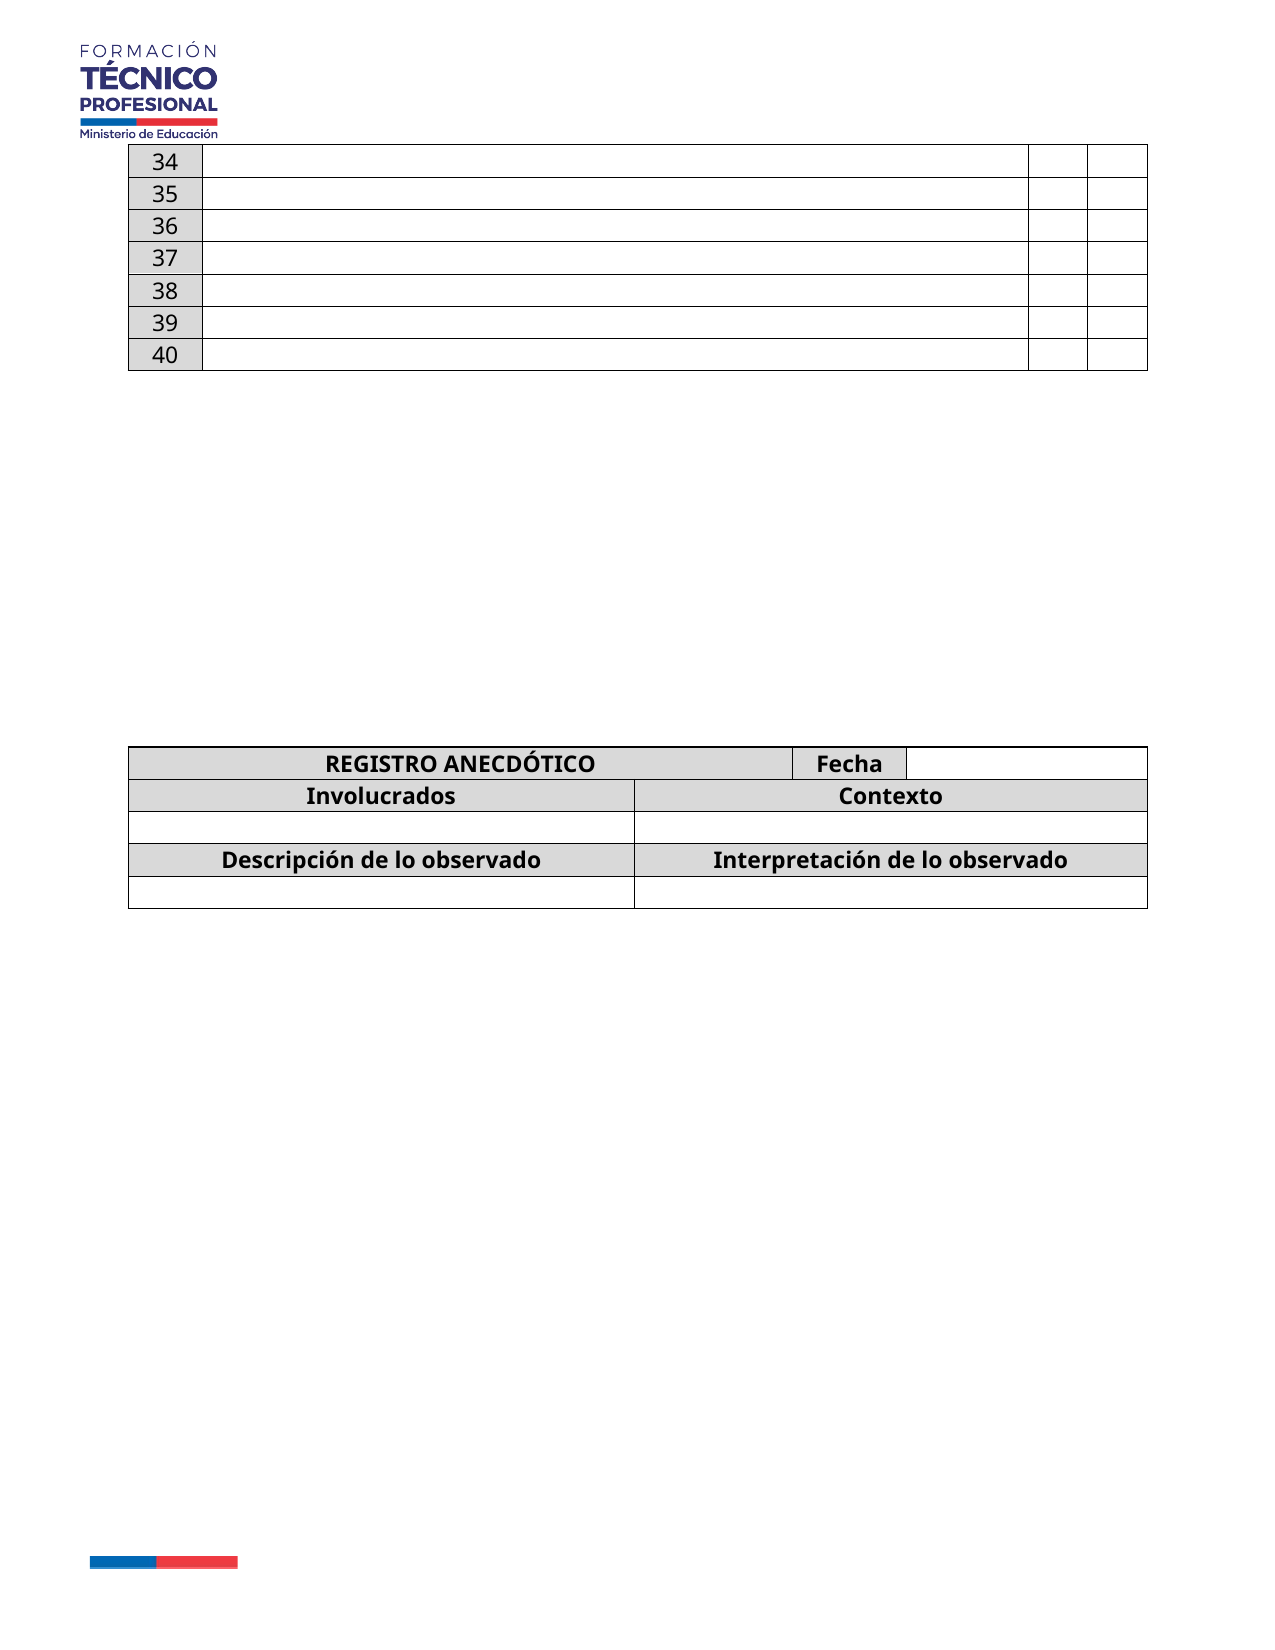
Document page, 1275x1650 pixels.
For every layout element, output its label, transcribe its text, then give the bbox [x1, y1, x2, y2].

table_cell 35 [129, 178, 202, 209]
table_cell [1029, 178, 1087, 209]
table_cell 37 [129, 242, 202, 273]
table_cell [203, 210, 1028, 241]
table_cell [1029, 145, 1087, 177]
table_cell [203, 242, 1028, 273]
table_cell [1029, 242, 1087, 273]
table_cell [1088, 242, 1147, 273]
table_cell 38 [129, 275, 202, 306]
table_cell Involucrados [129, 780, 634, 811]
table_cell Interpretación de lo observado [635, 844, 1147, 876]
table_cell [1029, 307, 1087, 338]
table_cell 36 [129, 210, 202, 241]
table_header Fecha [793, 748, 906, 779]
table_cell [1029, 339, 1087, 370]
table_cell [635, 812, 1147, 843]
table_cell [203, 307, 1028, 338]
table_cell [1088, 145, 1147, 177]
table_cell [1029, 275, 1087, 306]
table_cell [1029, 210, 1087, 241]
table_header [907, 748, 1147, 779]
table_cell [1088, 210, 1147, 241]
table_cell [1088, 339, 1147, 370]
table_header REGISTRO ANECDÓTICO [129, 748, 792, 779]
table_cell [129, 877, 634, 908]
table_cell Descripción de lo observado [129, 844, 634, 876]
table_cell [203, 145, 1028, 177]
picture [74, 33, 222, 145]
table_cell [635, 877, 1147, 908]
table_cell 39 [129, 307, 202, 338]
picture [89, 1556, 238, 1569]
table_cell [203, 275, 1028, 306]
table_cell [203, 178, 1028, 209]
table_cell [1088, 307, 1147, 338]
table_cell [1088, 178, 1147, 209]
table_cell [1088, 275, 1147, 306]
table_cell [129, 812, 634, 843]
table_cell 40 [129, 339, 202, 370]
table_cell Contexto [635, 780, 1147, 811]
table_cell [203, 339, 1028, 370]
table_cell 34 [129, 145, 202, 177]
